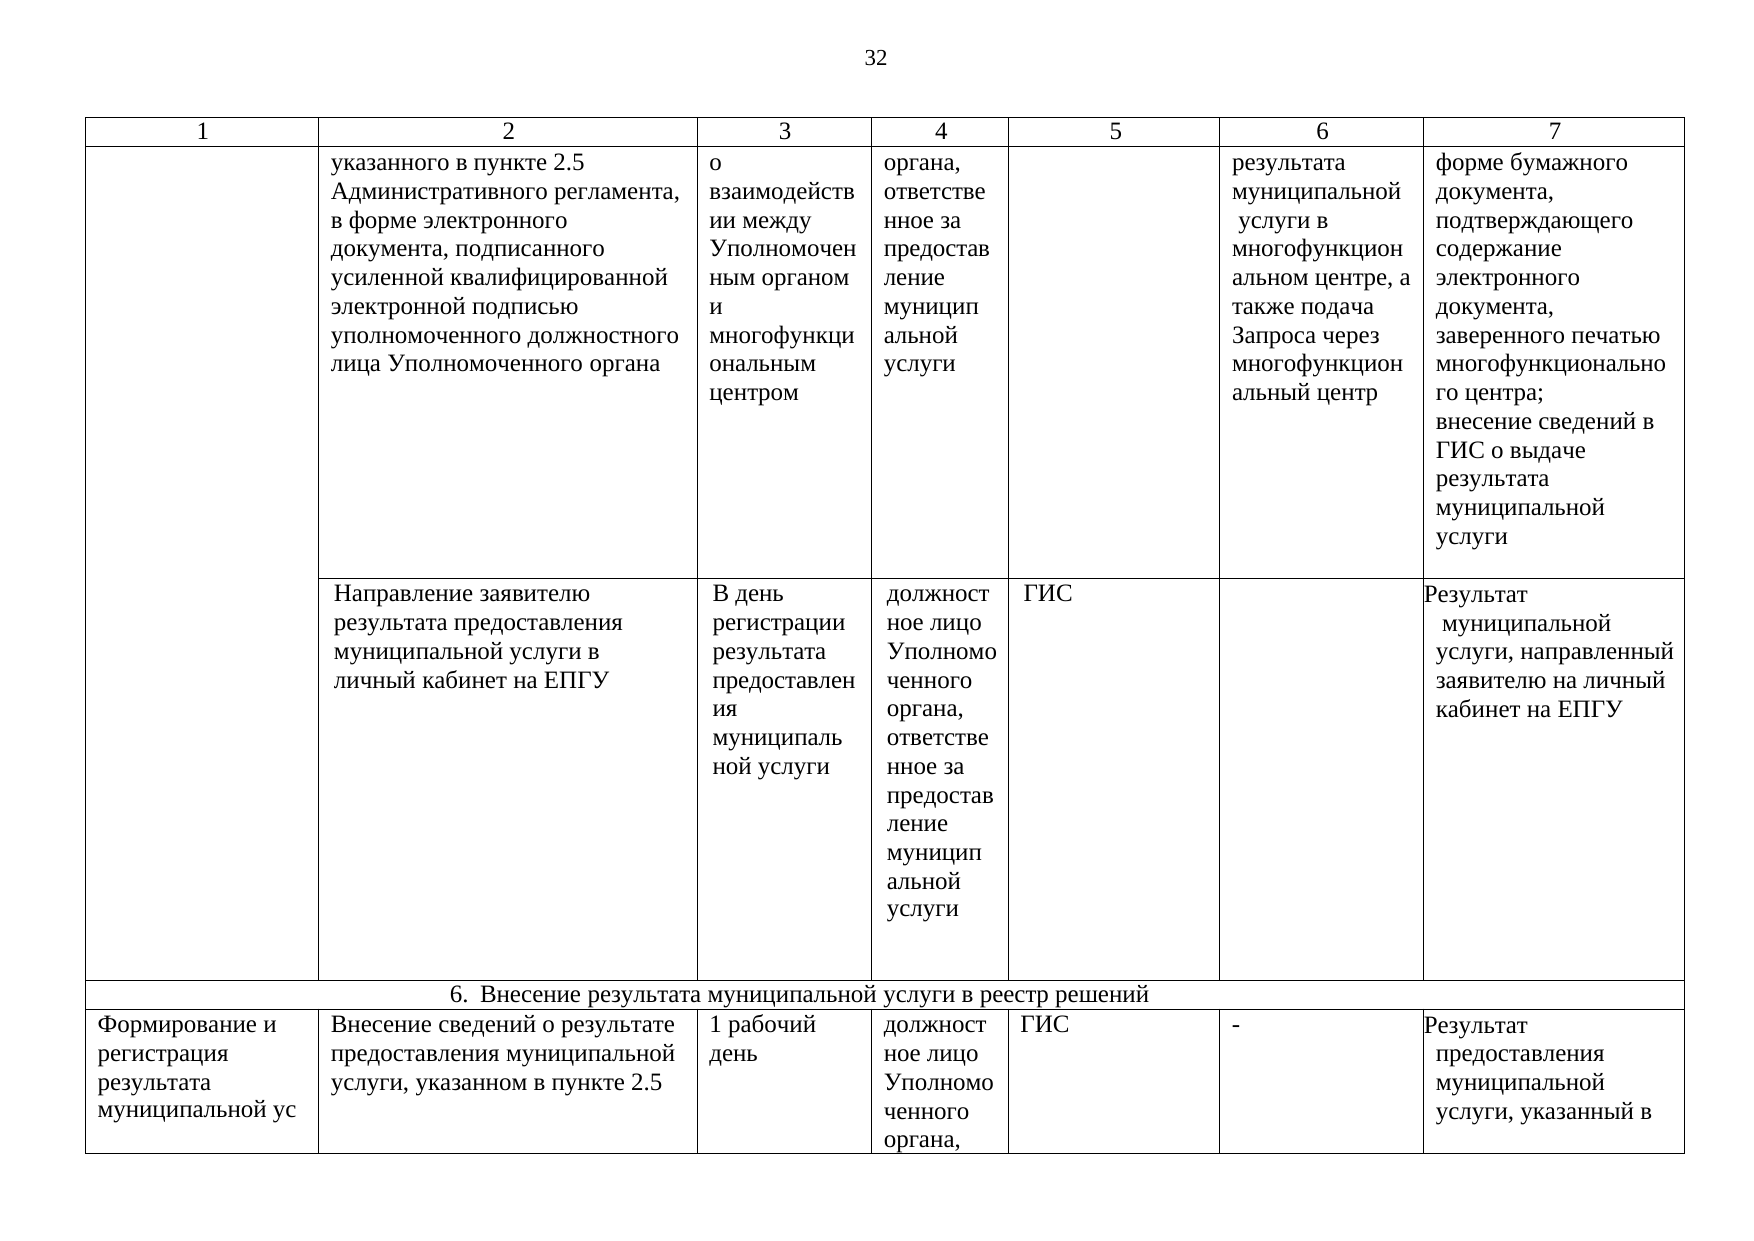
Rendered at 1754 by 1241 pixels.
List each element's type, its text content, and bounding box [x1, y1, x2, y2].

table_header 1 [86, 118, 318, 146]
table_cell результата муниципальной услуги в многофункцион альном центре, а также подача Запроса через многофункцион альный центр [1220, 147, 1423, 577]
table_cell [1220, 579, 1423, 980]
table_cell 1 рабочий день [698, 1010, 871, 1153]
table_cell 6. Внесение результата муниципальной услуги в реестр решений [86, 981, 1684, 1008]
table_cell В день регистрации результата предоставлен ия муниципаль ной услуги [698, 579, 871, 980]
table_header 3 [698, 118, 871, 146]
table_header 6 [1220, 118, 1423, 146]
table_cell форме бумажного документа, подтверждающего содержание электронного документа, заверенного печатью многофункционально го центра; внесение сведений в ГИС о выдаче результата муниципальной услуги [1424, 147, 1684, 577]
table_cell Результат муниципальной услуги, направленный заявителю на личный кабинет на ЕПГУ [1424, 579, 1684, 980]
table_cell Результат предоставления муниципальной услуги, указанный в [1424, 1010, 1684, 1153]
table_cell указанного в пункте 2.5 Административного регламента, в форме электронного документа, подписанного усиленной квалифицированной электронной подписью уполномоченного должностного лица Уполномоченного органа [319, 147, 697, 577]
table_header 4 [872, 118, 1008, 146]
table_cell [86, 147, 318, 980]
table_cell ГИС [1009, 1010, 1219, 1153]
table_cell Формирование и регистрация результата муниципальной ус [86, 1010, 318, 1153]
table_cell о взаимодейств ии между Уполномочен ным органом и многофункци ональным центром [698, 147, 871, 577]
table_cell органа, ответстве нное за предостав ление муницип альной услуги [872, 147, 1008, 577]
table_cell должност ное лицо Уполномо ченного органа, ответстве нное за предостав ление муницип альной услуги [872, 579, 1008, 980]
table_header 2 [319, 118, 697, 146]
table_header 5 [1009, 118, 1219, 146]
table_cell - [1220, 1010, 1423, 1153]
table_cell ГИС [1009, 579, 1219, 980]
table_cell [1009, 147, 1219, 577]
table_cell должност ное лицо Уполномо ченного органа, [872, 1010, 1008, 1153]
table_header 7 [1424, 118, 1684, 146]
table_cell Внесение сведений о результате предоставления муниципальной услуги, указанном в пункте 2.5 [319, 1010, 697, 1153]
table_cell Направление заявителю результата предоставления муниципальной услуги в личный кабинет на ЕПГУ [319, 579, 697, 980]
